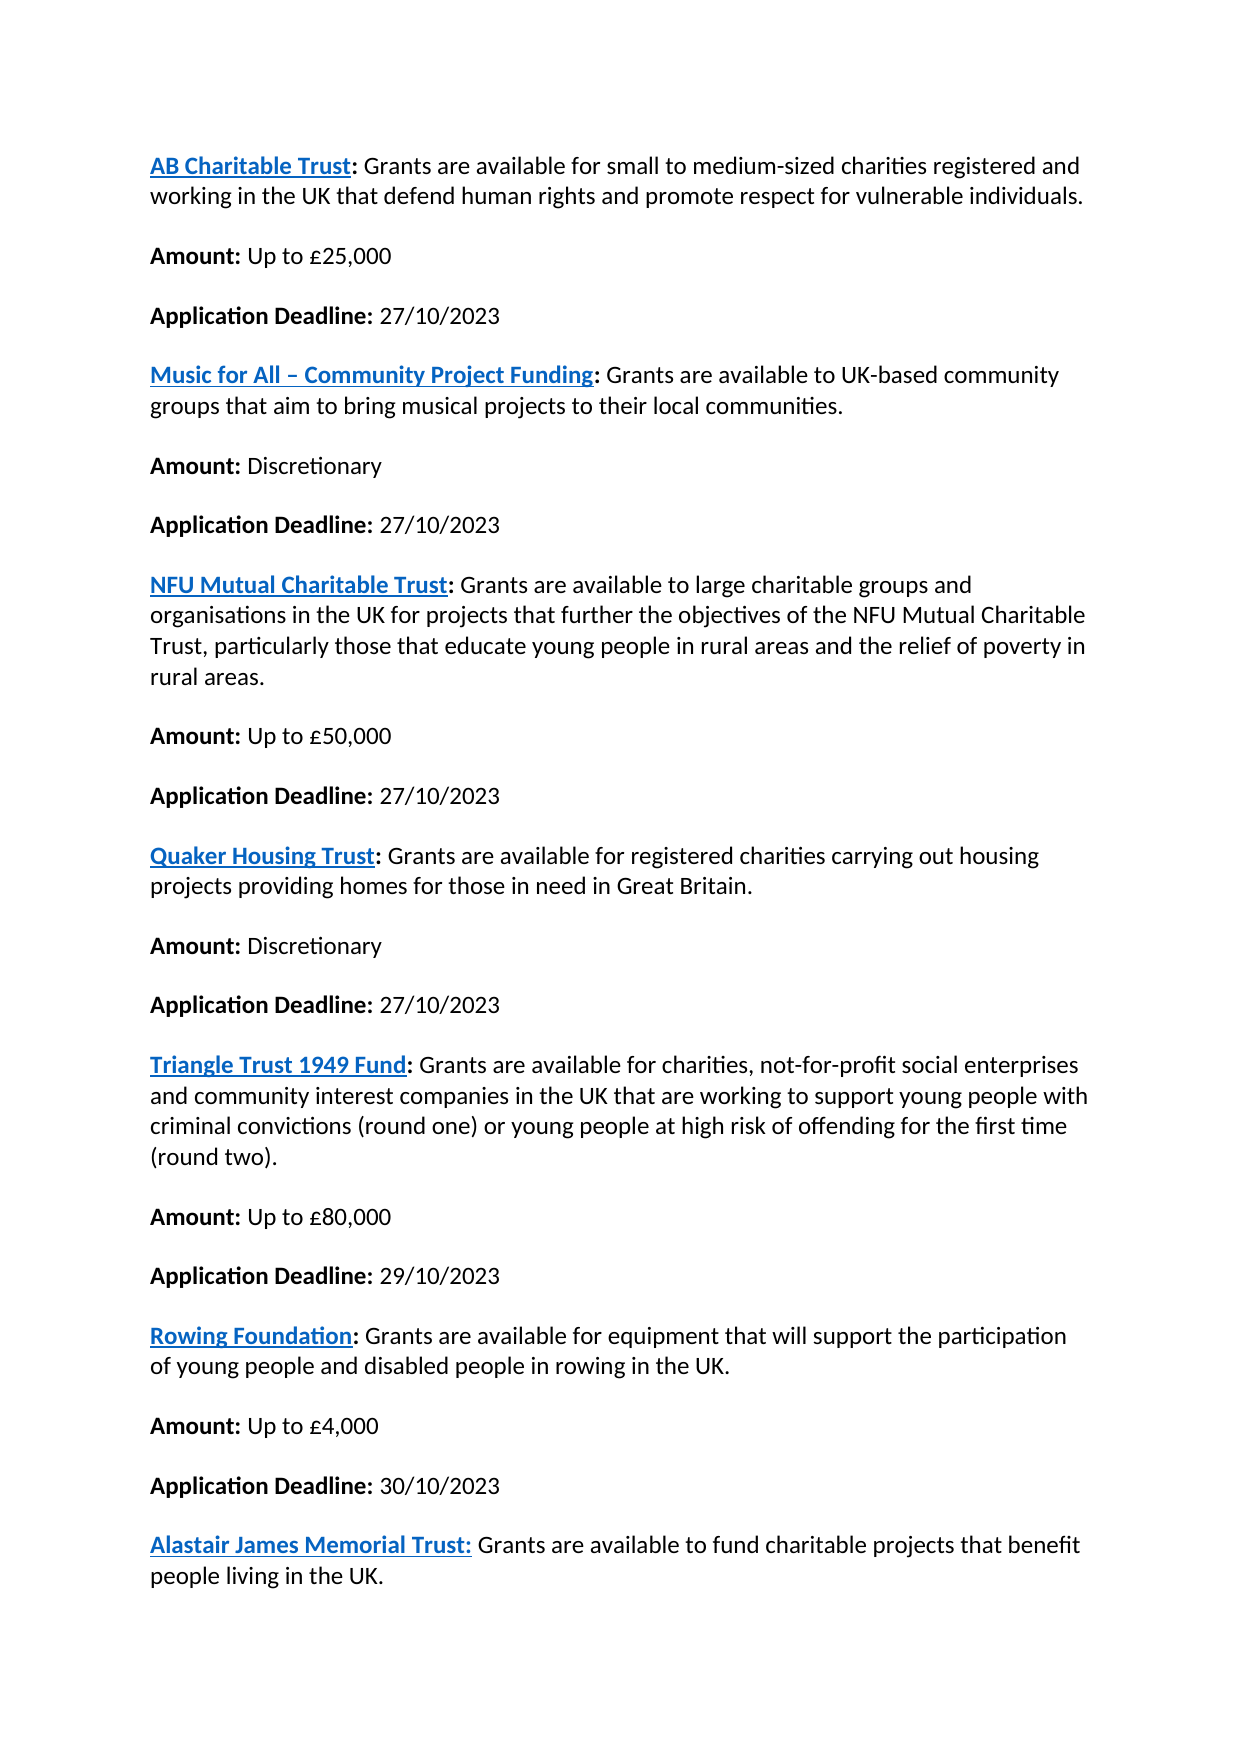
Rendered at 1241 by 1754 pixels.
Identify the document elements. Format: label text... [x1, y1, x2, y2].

text Triangle Trust 1949 Fund: Grants are available for charities, not-for-profit social enterprises and community interest companies in the UK that are working to support young people with criminal convictions (round one) or young people at high risk of offending for the first time (round two). [150, 1049, 1090, 1171]
text Amount: Up to £4,000 [150, 1410, 1090, 1441]
text Music for All – Community Project Funding: Grants are available to UK-based community groups that aim to bring musical projects to their local communities. [150, 359, 1090, 421]
text Application Deadline: 27/10/2023 [150, 990, 1090, 1020]
text Application Deadline: 27/10/2023 [150, 509, 1090, 540]
text Application Deadline: 29/10/2023 [150, 1260, 1090, 1291]
text Rowing Foundation: Grants are available for equipment that will support the participation of young people and disabled people in rowing in the UK. [150, 1320, 1090, 1381]
text NFU Mutual Charitable Trust: Grants are available to large charitable groups and organisations in the UK for projects that further the objectives of the NFU Mutual Charitable Trust, particularly those that educate young people in rural areas and the relief of poverty in rural areas. [150, 569, 1090, 691]
text Application Deadline: 27/10/2023 [150, 300, 1090, 330]
text AB Charitable Trust: Grants are available for small to medium-sized charities registered and working in the UK that defend human rights and promote respect for vulnerable individuals. [150, 150, 1090, 211]
text Application Deadline: 27/10/2023 [150, 780, 1090, 811]
text Alastair James Memorial Trust: Grants are available to fund charitable projects that benefit people living in the UK. [150, 1529, 1090, 1591]
text Application Deadline: 30/10/2023 [150, 1470, 1090, 1500]
text Amount: Up to £50,000 [150, 720, 1090, 751]
text Amount: Discretionary [150, 930, 1090, 961]
text Quaker Housing Trust: Grants are available for registered charities carrying out housing projects providing homes for those in need in Great Britain. [150, 840, 1090, 901]
text Amount: Up to £80,000 [150, 1201, 1090, 1231]
text Amount: Discretionary [150, 450, 1090, 480]
text Amount: Up to £25,000 [150, 240, 1090, 271]
